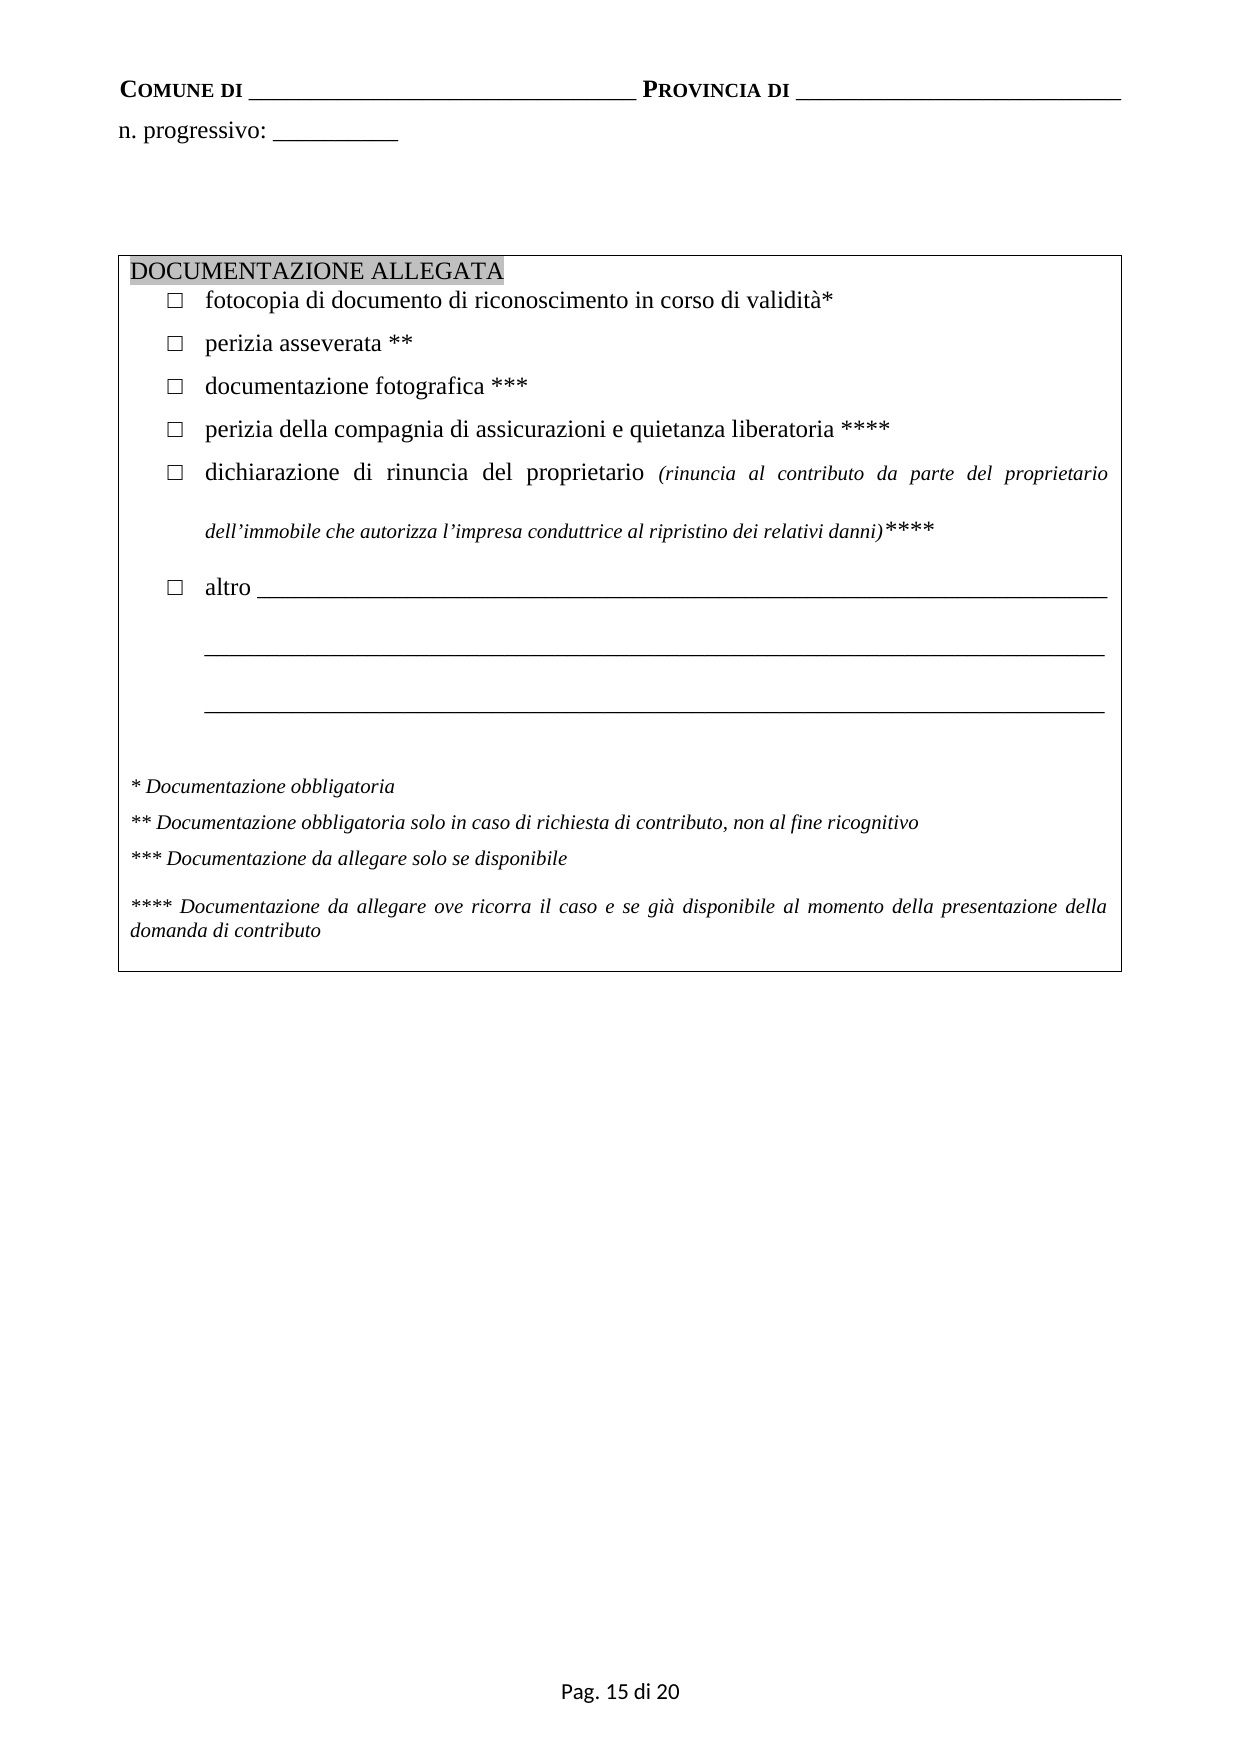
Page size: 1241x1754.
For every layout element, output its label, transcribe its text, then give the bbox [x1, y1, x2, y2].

table_header DOCUMENTAZIONE ALLEGATA fotocopia di documento di riconoscimento in corso di validità* perizia asseverata ** documentazione fotografica *** perizia della compagnia di assicurazioni e quietanza liberatoria **** dichiarazione di rinuncia del proprietario (rinuncia al contributo da parte del proprietario dell’immobile che autorizza l’impresa conduttrice al ripristino dei relativi danni)**** altro ____________________________________________________________________ ________________________________________________________________________ ________________________________________________________________________ * Documentazione obbligatoria ** Documentazione obbligatoria solo in caso di richiesta di contributo, non al fine ricognitivo *** Documentazione da allegare solo se disponibile **** Documentazione da allegare ove ricorra il caso e se già disponibile al momento della presentazione della domanda di contributo [119, 256, 1121, 971]
